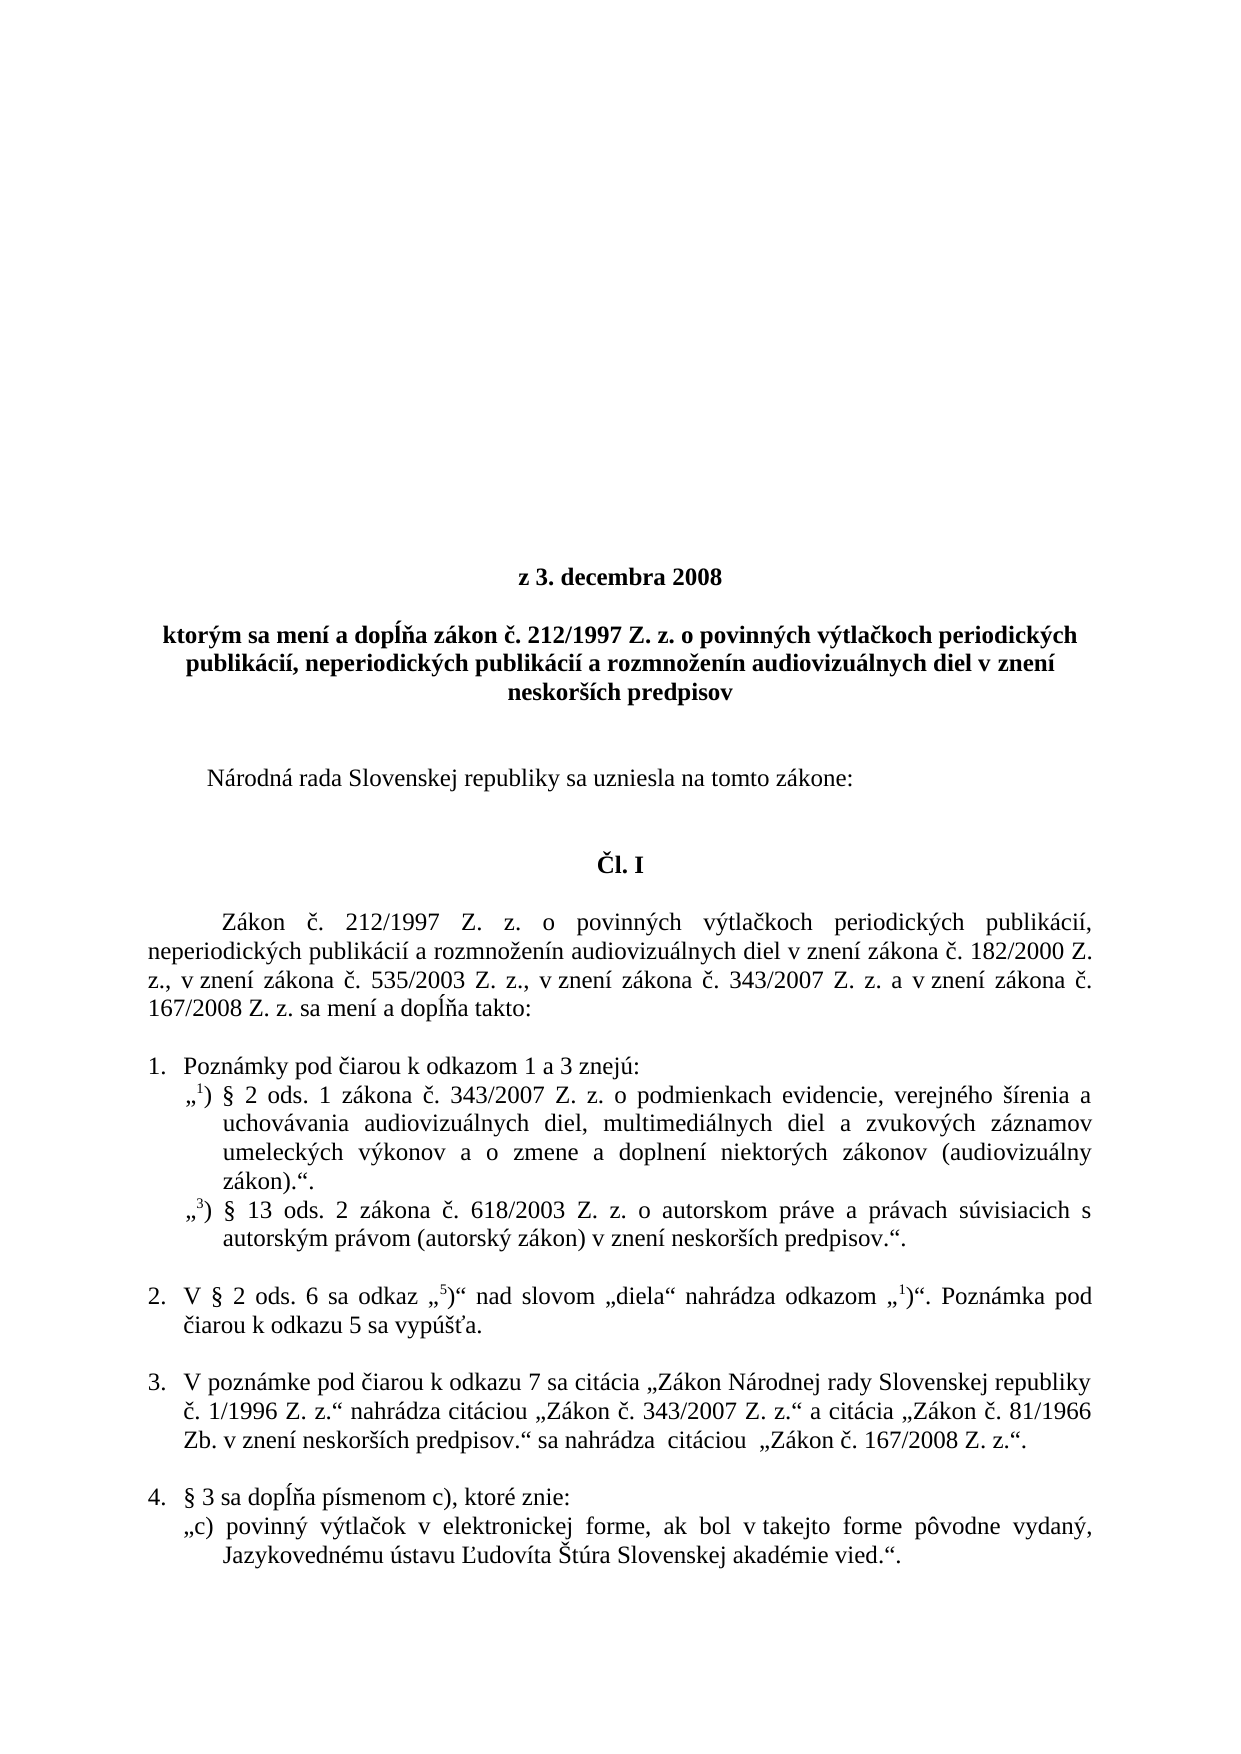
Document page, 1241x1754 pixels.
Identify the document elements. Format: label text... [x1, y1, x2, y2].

list V § 2 ods. 6 sa odkaz „5)“ nad slovom „diela“ nahrádza odkazom „1)“. Poznámka pod čiarou k odkazu 5 sa vypúšťa. [148, 1281, 1093, 1338]
text Zákon č. 212/1997 Z. z. o povinných výtlačkoch periodických publikácií, neperiodických publikácií a rozmnoženín audiovizuálnych diel v znení zákona č. 182/2000 Z. z., v znení zákona č. 535/2003 Z. z., v znení zákona č. 343/2007 Z. z. a v znení zákona č. 167/2008 Z. z. sa mení a dopĺňa takto: [148, 907, 1093, 1022]
text ktorým sa mení a dopĺňa zákon č. 212/1997 Z. z. o povinných výtlačkoch periodických publikácií, neperiodických publikácií a rozmnoženín audiovizuálnych diel v znení neskorších predpisov [148, 620, 1093, 706]
text „3) § 13 ods. 2 zákona č. 618/2003 Z. z. o autorskom práve a právach súvisiacich s autorským právom (autorský zákon) v znení neskorších predpisov.“. [185, 1195, 1093, 1252]
list Poznámky pod čiarou k odkazom 1 a 3 znejú: [148, 1051, 1093, 1080]
text „c) povinný výtlačok v elektronickej forme, ak bol v takejto forme pôvodne vydaný, Jazykovednému ústavu Ľudovíta Štúra Slovenskej akadémie vied.“. [183, 1511, 1093, 1568]
list § 3 sa dopĺňa písmenom c), ktoré znie: [148, 1482, 1093, 1511]
text z 3. decembra 2008 [148, 562, 1093, 591]
text „1) § 2 ods. 1 zákona č. 343/2007 Z. z. o podmienkach evidencie, verejného šírenia a uchovávania audiovizuálnych diel, multimediálnych diel a zvukových záznamov umeleckých výkonov a o zmene a doplnení niektorých zákonov (audiovizuálny zákon).“. [185, 1080, 1093, 1195]
text Národná rada Slovenskej republiky sa uzniesla na tomto zákone: [207, 763, 1093, 792]
text Čl. I [148, 850, 1093, 878]
list V poznámke pod čiarou k odkazu 7 sa citácia „Zákon Národnej rady Slovenskej republiky č. 1/1996 Z. z.“ nahrádza citáciou „Zákon č. 343/2007 Z. z.“ a citácia „Zákon č. 81/1966 Zb. v znení neskorších predpisov.“ sa nahrádza citáciou „Zákon č. 167/2008 Z. z.“. [148, 1367, 1093, 1453]
